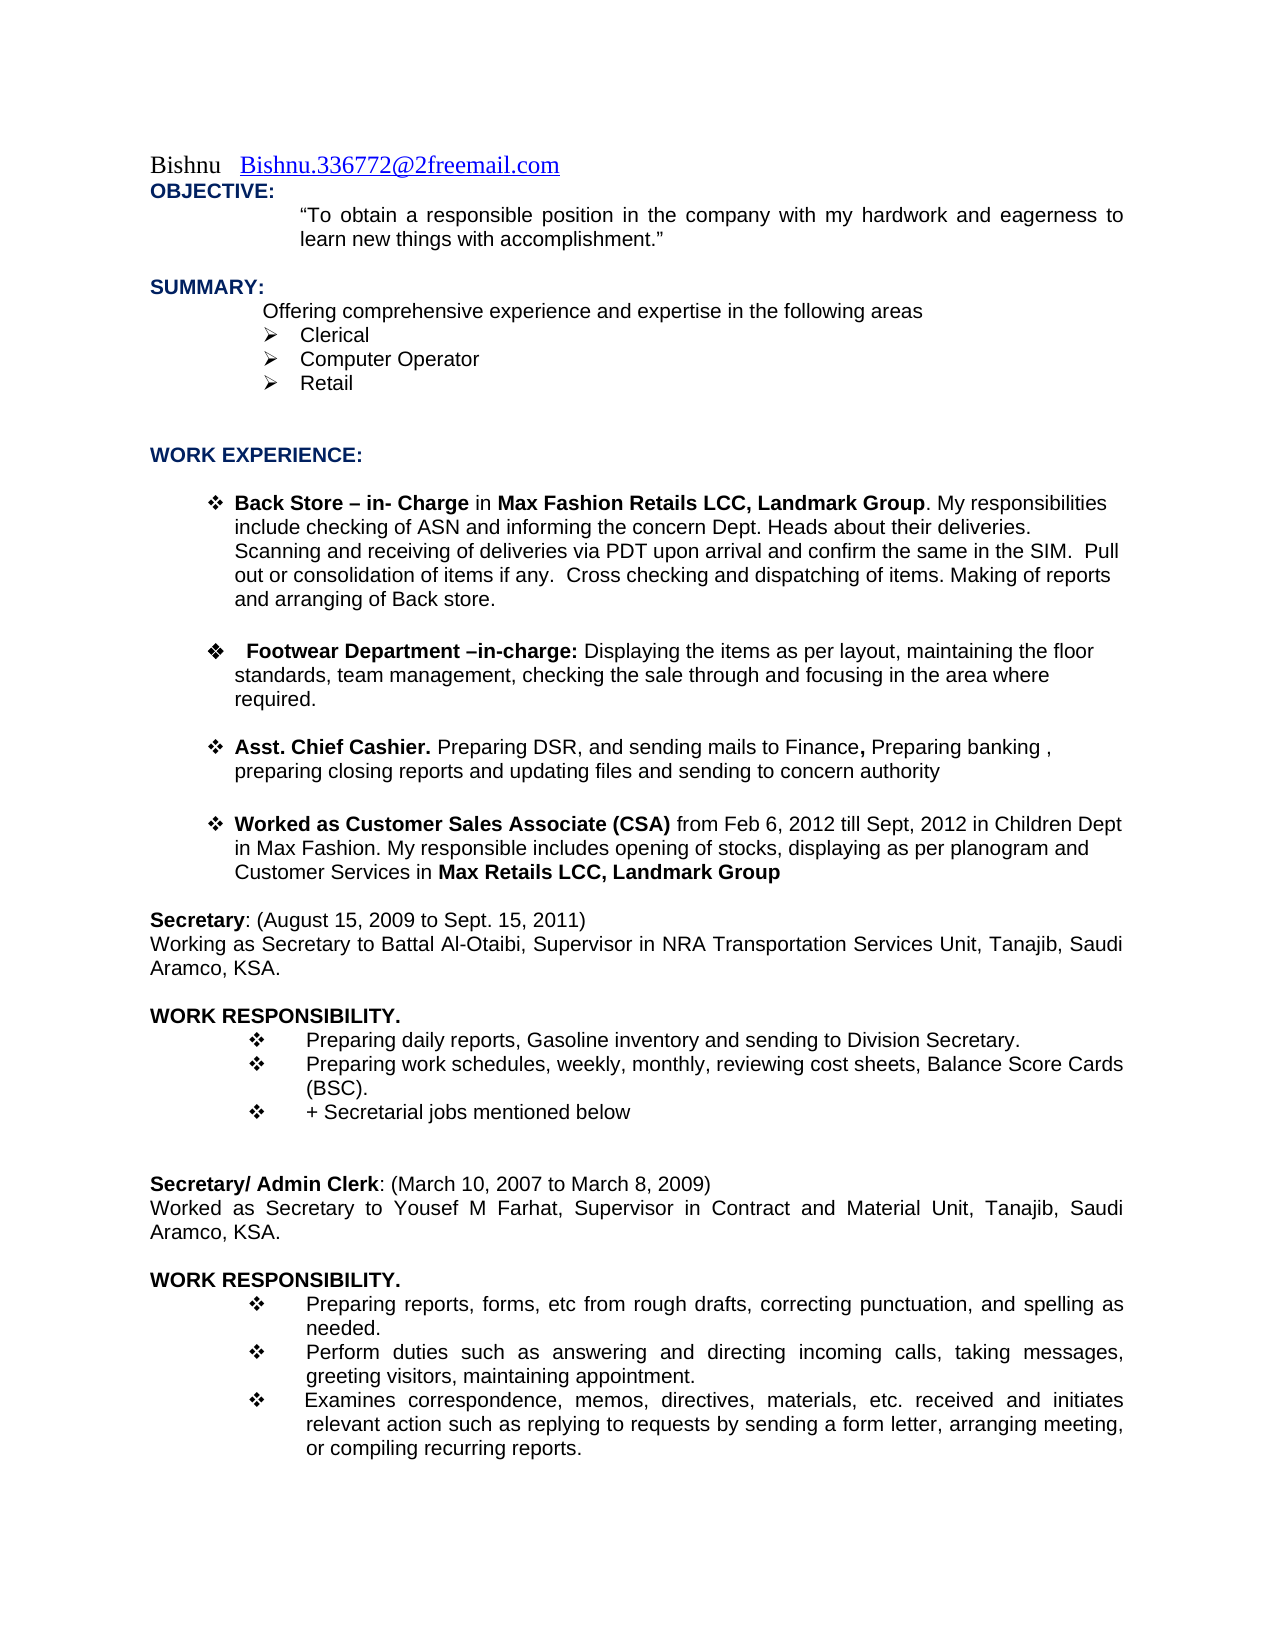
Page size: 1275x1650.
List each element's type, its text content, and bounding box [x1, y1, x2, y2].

list Asst. Chief Cashier. Preparing DSR, and sending mails to Finance, Preparing banking , preparing closing reports and updating files and sending to concern authority [206, 735, 1125, 812]
list Preparing work schedules, weekly, monthly, reviewing cost sheets, Balance Score Cards (BSC). [247, 1052, 1125, 1100]
text “To obtain a responsible position in the company with my hardwork and eagerness to learn new things with accomplishment.” [300, 203, 1125, 251]
text Worked as Secretary to Yousef M Farhat, Supervisor in Contract and Material Unit, Tanajib, Saudi Aramco, KSA. [150, 1196, 1125, 1243]
list Clerical [262, 322, 1125, 347]
text OBJECTIVE: [150, 179, 1125, 203]
list Examines correspondence, memos, directives, materials, etc. received and initiates relevant action such as replying to requests by sending a form letter, arranging meeting, or compiling recurring reports. [247, 1387, 1125, 1459]
list Preparing daily reports, Gasoline inventory and sending to Division Secretary. [247, 1028, 1125, 1052]
text WORK RESPONSIBILITY. [150, 1004, 1125, 1028]
text SUMMARY: [150, 274, 1125, 298]
text Secretary: (August 15, 2009 to Sept. 15, 2011) [150, 908, 1125, 932]
list Computer Operator [262, 347, 1125, 371]
text WORK RESPONSIBILITY. [150, 1267, 1125, 1291]
list + Secretarial jobs mentioned below [247, 1100, 1125, 1124]
list Retail [262, 371, 1125, 395]
list Worked as Customer Sales Associate (CSA) from Feb 6, 2012 till Sept, 2012 in Children Dept in Max Fashion. My responsible includes opening of stocks, displaying as per planogram and Customer Services in Max Retails LCC, Landmark Group [206, 812, 1125, 884]
text Bishnu Bishnu.336772@2freemail.com [150, 150, 1125, 179]
text Offering comprehensive experience and expertise in the following areas [262, 298, 1125, 322]
list Back Store – in- Charge in Max Fashion Retails LCC, Landmark Group. My responsibilities include checking of ASN and informing the concern Dept. Heads about their deliveries. Scanning and receiving of deliveries via PDT upon arrival and confirm the same in the SIM. Pull out or consolidation of items if any. Cross checking and dispatching of items. Making of reports and arranging of Back store. [206, 491, 1125, 639]
text Secretary/ Admin Clerk: (March 10, 2007 to March 8, 2009) [150, 1172, 1125, 1196]
text Working as Secretary to Battal Al-Otaibi, Supervisor in NRA Transportation Services Unit, Tanajib, Saudi Aramco, KSA. [150, 932, 1125, 980]
text WORK EXPERIENCE: [150, 443, 1125, 467]
list Perform duties such as answering and directing incoming calls, taking messages, greeting visitors, maintaining appointment. [247, 1339, 1125, 1387]
list Footwear Department –in-charge: Displaying the items as per layout, maintaining the floor standards, team management, checking the sale through and focusing in the area where required. [206, 639, 1125, 711]
list Preparing reports, forms, etc from rough drafts, correcting punctuation, and spelling as needed. [247, 1291, 1125, 1339]
